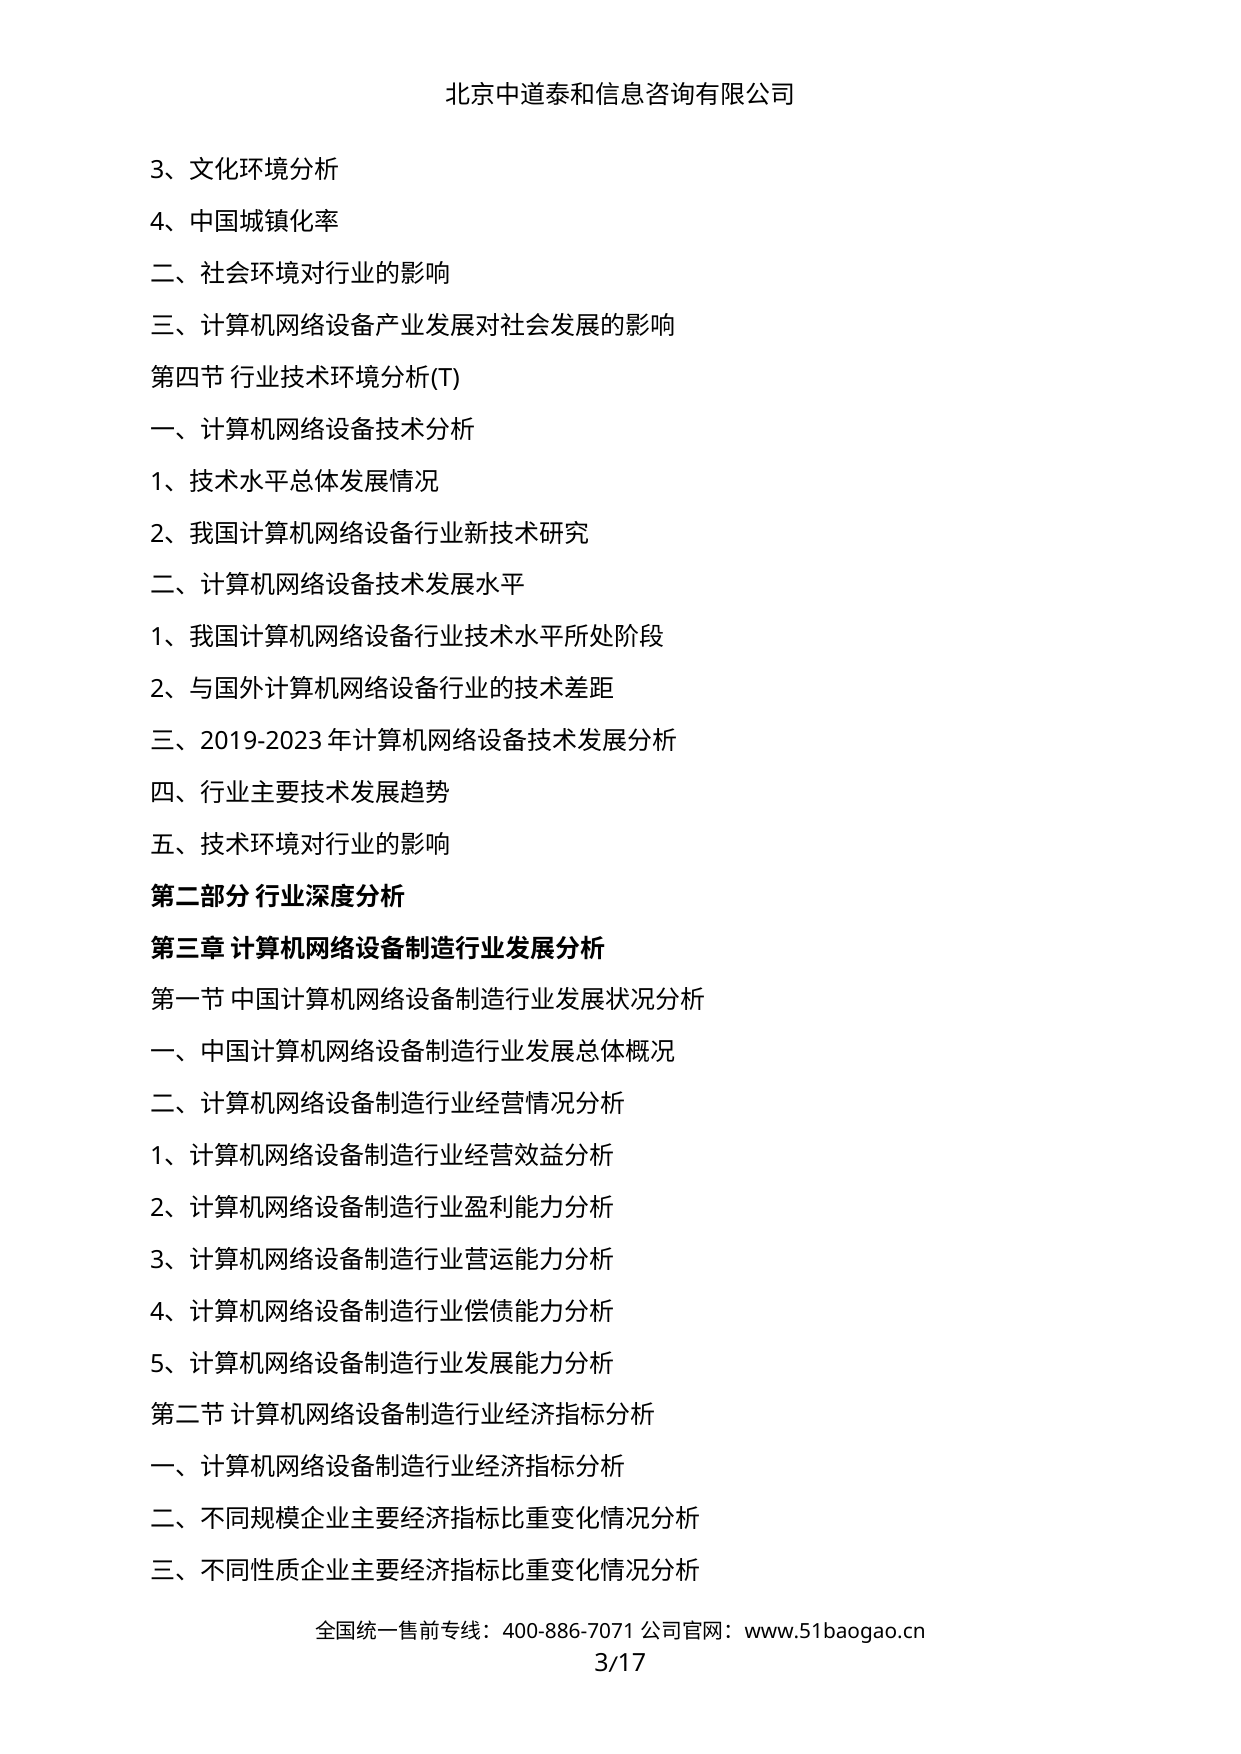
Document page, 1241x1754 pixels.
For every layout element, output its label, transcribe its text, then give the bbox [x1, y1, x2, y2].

text 1、技术水平总体发展情况 [150, 461, 1090, 497]
text 三、计算机网络设备产业发展对社会发展的影响 [150, 306, 1090, 342]
text 1、计算机网络设备制造行业经营效益分析 [150, 1136, 1090, 1172]
text 二、社会环境对行业的影响 [150, 254, 1090, 290]
text 3、计算机网络设备制造行业营运能力分析 [150, 1239, 1090, 1276]
text 三、2019-2023年计算机网络设备技术发展分析 [150, 721, 1090, 757]
text 三、不同性质企业主要经济指标比重变化情况分析 [150, 1551, 1090, 1587]
text 1、我国计算机网络设备行业技术水平所处阶段 [150, 617, 1090, 653]
text 第二部分 行业深度分析 [150, 876, 1090, 912]
text 4、计算机网络设备制造行业偿债能力分析 [150, 1291, 1090, 1327]
text 2、计算机网络设备制造行业盈利能力分析 [150, 1187, 1090, 1224]
text 二、计算机网络设备制造行业经营情况分析 [150, 1084, 1090, 1120]
text 四、行业主要技术发展趋势 [150, 772, 1090, 809]
text 一、中国计算机网络设备制造行业发展总体概况 [150, 1032, 1090, 1068]
text 第四节 行业技术环境分析(T) [150, 357, 1090, 394]
text 4、中国城镇化率 [150, 202, 1090, 238]
text 第三章 计算机网络设备制造行业发展分析 [150, 928, 1090, 964]
text 一、计算机网络设备技术分析 [150, 409, 1090, 446]
text 一、计算机网络设备制造行业经济指标分析 [150, 1447, 1090, 1483]
text 第二节 计算机网络设备制造行业经济指标分析 [150, 1395, 1090, 1431]
text 2、我国计算机网络设备行业新技术研究 [150, 513, 1090, 549]
text 5、计算机网络设备制造行业发展能力分析 [150, 1343, 1090, 1379]
text 第一节 中国计算机网络设备制造行业发展状况分析 [150, 980, 1090, 1016]
text 2、与国外计算机网络设备行业的技术差距 [150, 669, 1090, 705]
text 二、计算机网络设备技术发展水平 [150, 565, 1090, 601]
text 五、技术环境对行业的影响 [150, 824, 1090, 861]
text 3、文化环境分析 [150, 150, 1090, 186]
text 二、不同规模企业主要经济指标比重变化情况分析 [150, 1499, 1090, 1535]
